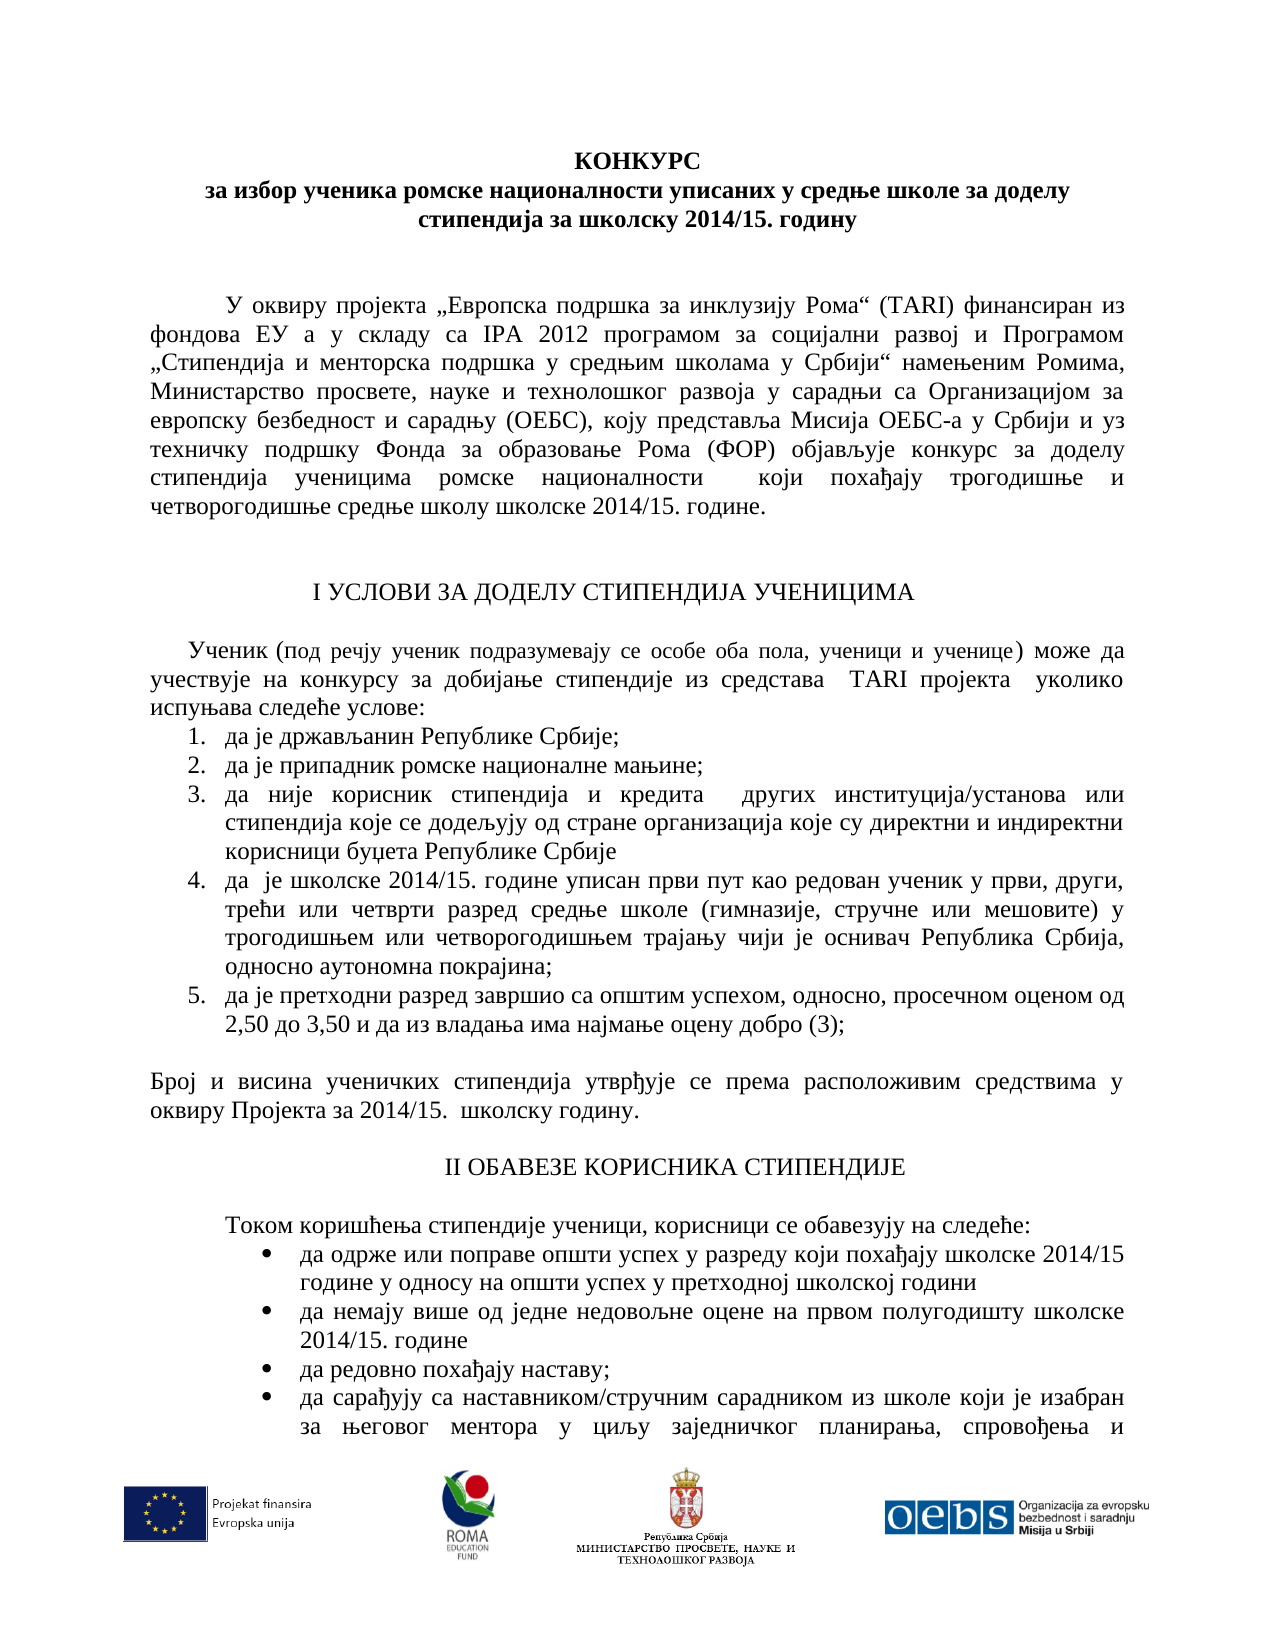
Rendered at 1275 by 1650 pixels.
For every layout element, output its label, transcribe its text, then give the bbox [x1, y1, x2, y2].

list да је школске 2014/15. године уписан први пут као редован ученик у први, други, трећи или четврти разред средње школе (гимназије, стручне или мешовите) у трогодишњем или четворогодишњем трајању чији је оснивач Република Србија, односно aутономна покрајина; [187, 865, 1125, 980]
text У оквиру пројекта „Европска подршка за инклузију Рома“ (TARI) финансиран из фондова ЕУ а у складу са IPA 2012 програмом за социјални развој и Програмом „Стипендија и менторска подршка у средњим школама у Србији“ намењеним Ромима, Министарство просвете, науке и технолошког развоја у сарадњи са Организацијом за европску безбедност и сарадњу (ОЕБС), коју представља Мисија ОЕБС-a у Србији и уз техничку подршку Фонда за образовање Рома (ФОР) објављује конкурс за доделу стипендија ученицима ромске националности који похађају трогодишње и четворогодишње средње школу школске 2014/15. године. [150, 290, 1125, 520]
text КОНКУРС [150, 146, 1125, 175]
list да није корисник стипендија и кредита других институција/установа или стипендија које се додељују од стране организација које су директни и индиректни корисници буџета Републике Србије [187, 779, 1125, 865]
list да је држављанин Републике Србије; [187, 721, 1125, 750]
text Током коришћења стипендије ученици, корисници се обавезују на следеће: [224, 1210, 1125, 1239]
list да је припадник ромске националне мањине; [187, 750, 1125, 779]
picture [109, 1461, 1166, 1571]
text II ОБАВЕЗЕ КОРИСНИКА СТИПЕНДИЈЕ [224, 1152, 1125, 1181]
text Број и висина ученичких стипендија утврђује се према расположивим средствима у оквиру Пројекта за 2014/15. школску годину. [150, 1066, 1125, 1124]
list да одрже или поправе општи успех у разреду који похађају школске 2014/15 године у односу на општи успех у претходној школској години [262, 1239, 1125, 1296]
list да редовно похађају наставу; [262, 1354, 1125, 1382]
text Ученик (под речју ученик подразумевају се особе оба пола, ученици и ученице) може да учествује на конкурсу за добијање стипендије из средстава TARI пројекта уколико испуњава следеће услове: [150, 635, 1125, 721]
list да је претходни разред завршио са општим успехом, односно, просечном оценом од 2,50 до 3,50 и да из владања има најмање оцену добро (3); [187, 980, 1125, 1037]
list I УСЛОВИ ЗА ДОДЕЛУ СТИПЕНДИЈА УЧЕНИЦИМА [262, 577, 1125, 606]
text за избор ученика ромске националности уписаних у средње школе за доделу стипендија за школску 2014/15. годину [150, 175, 1125, 232]
list да немају више од једне недовољне оцене на првом полугодишту школске 2014/15. године [262, 1296, 1125, 1354]
